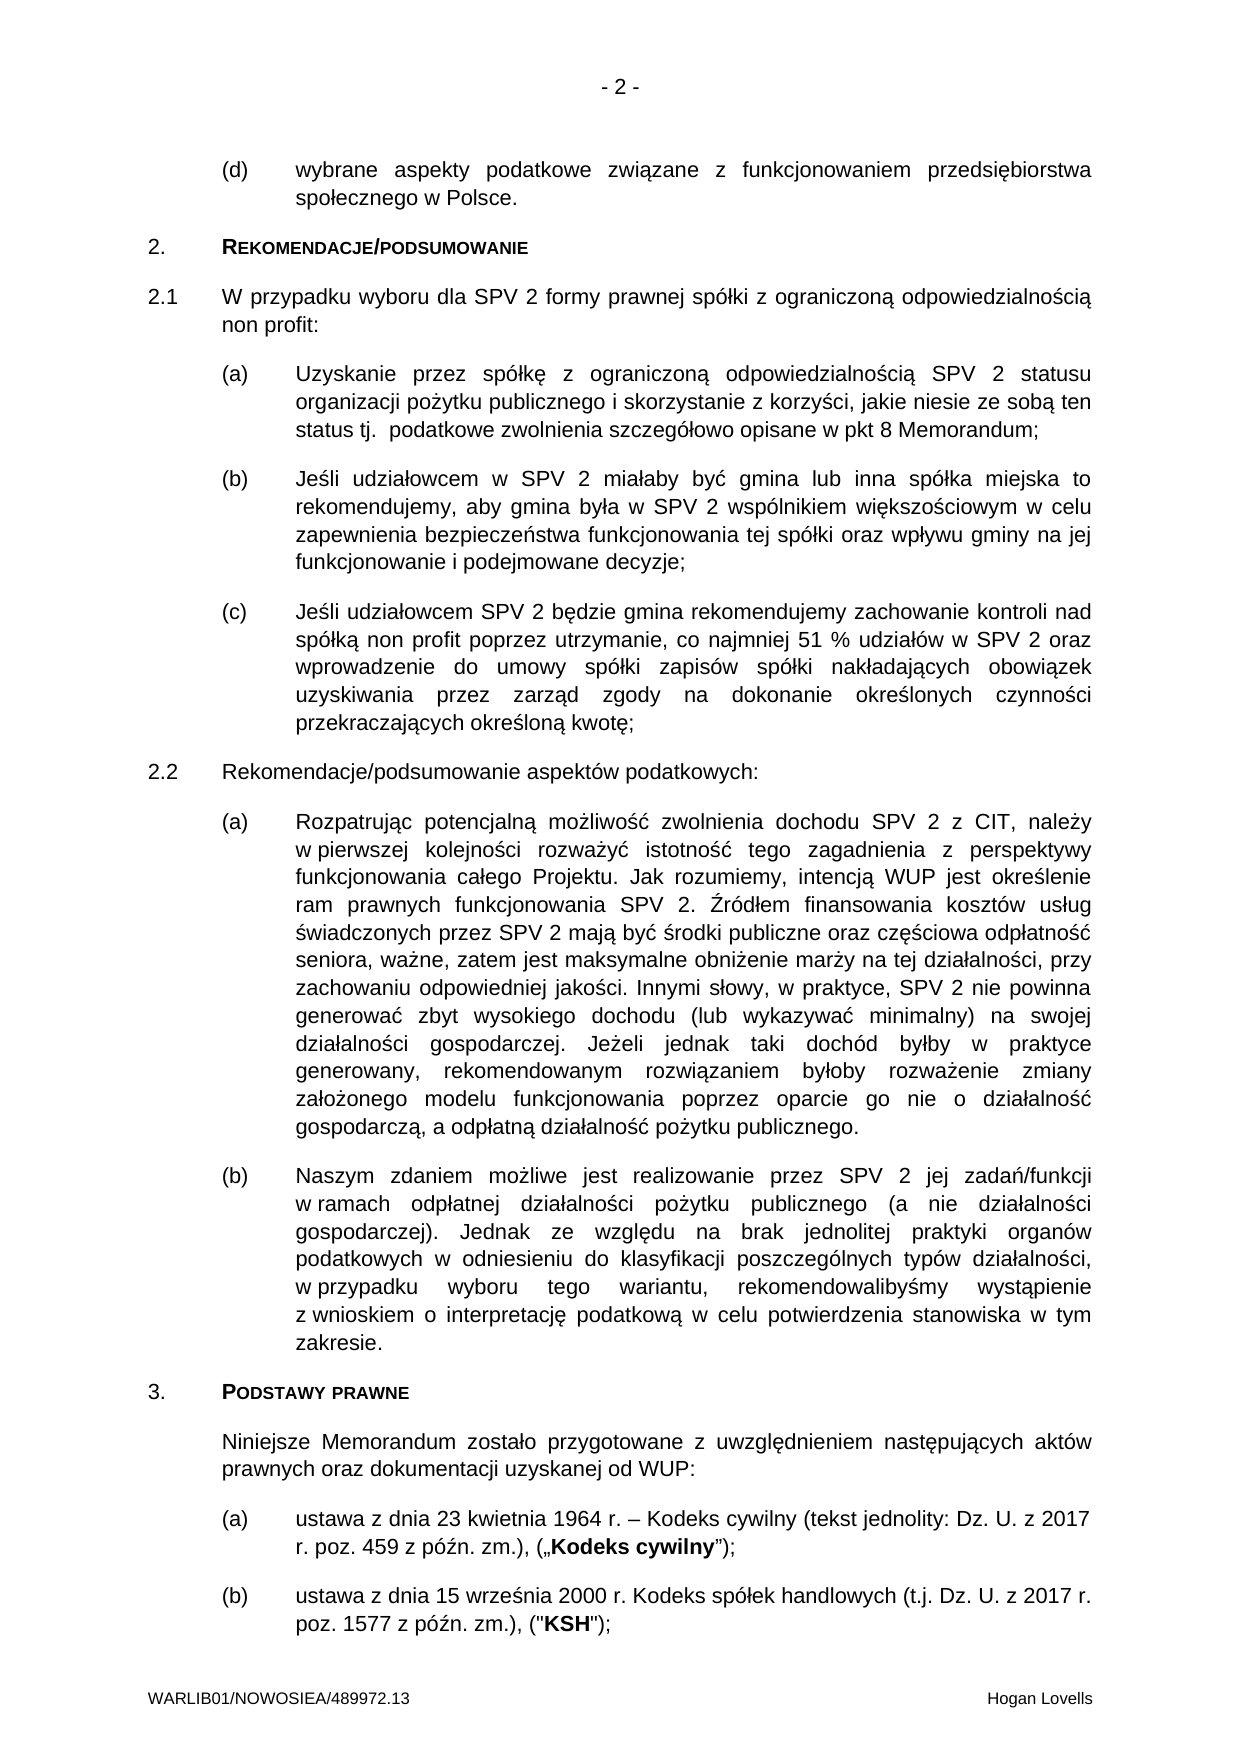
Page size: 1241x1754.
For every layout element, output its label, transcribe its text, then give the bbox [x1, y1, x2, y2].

text Rekomendacje/podsumowanie aspektów podatkowych: [148, 759, 1092, 784]
text wybrane aspekty podatkowe związane z funkcjonowaniem przedsiębiorstwa społecznego w Polsce. [222, 157, 1092, 210]
text ustawa z dnia 23 kwietnia 1964 r. – Kodeks cywilny (tekst jednolity: Dz. U. z 2017 r. poz. 459 z późn. zm.), („Kodeks cywilny”); [222, 1506, 1092, 1559]
text ustawa z dnia 15 września 2000 r. Kodeks spółek handlowych (t.j. Dz. U. z 2017 r. poz. 1577 z późn. zm.), ("KSH"); [222, 1583, 1092, 1636]
list Uzyskanie przez spółkę z ograniczoną odpowiedzialnością SPV 2 statusu organizacji pożytku publicznego i skorzystanie z korzyści, jakie niesie ze sobą ten status tj. podatkowe zwolnienia szczegółowo opisane w pkt 8 Memorandum; [222, 361, 1092, 442]
text Jeśli udziałowcem SPV 2 będzie gmina rekomendujemy zachowanie kontroli nad spółką non profit poprzez utrzymanie, co najmniej 51 % udziałów w SPV 2 oraz wprowadzenie do umowy spółki zapisów spółki nakładających obowiązek uzyskiwania przez zarząd zgody na dokonanie określonych czynności przekraczających określoną kwotę; [222, 599, 1092, 735]
text Rozpatrując potencjalną możliwość zwolnienia dochodu SPV 2 z CIT, należy w pierwszej kolejności rozważyć istotność tego zagadnienia z perspektywy funkcjonowania całego Projektu. Jak rozumiemy, intencją WUP jest określenie ram prawnych funkcjonowania SPV 2. Źródłem finansowania kosztów usług świadczonych przez SPV 2 mają być środki publiczne oraz częściowa odpłatność seniora, ważne, zatem jest maksymalne obniżenie marży na tej działalności, przy zachowaniu odpowiedniej jakości. Innymi słowy, w praktyce, SPV 2 nie powinna generować zbyt wysokiego dochodu (lub wykazywać minimalny) na swojej działalności gospodarczej. Jeżeli jednak taki dochód byłby w praktyce generowany, rekomendowanym rozwiązaniem byłoby rozważenie zmiany założonego modelu funkcjonowania poprzez oparcie go nie o działalność gospodarczą, a odpłatną działalność pożytku publicznego. [222, 809, 1092, 1139]
text Naszym zdaniem możliwe jest realizowanie przez SPV 2 jej zadań/funkcji w ramach odpłatnej działalności pożytku publicznego (a nie działalności gospodarczej). Jednak ze względu na brak jednolitej praktyki organów podatkowych w odniesieniu do klasyfikacji poszczególnych typów działalności, w przypadku wyboru tego wariantu, rekomendowalibyśmy wystąpienie z wnioskiem o interpretację podatkową w celu potwierdzenia stanowiska w tym zakresie. [222, 1163, 1092, 1355]
subtitle Podstawy prawne [148, 1379, 1092, 1404]
subtitle Rekomendacje/podsumowanie [148, 234, 1092, 259]
text W przypadku wyboru dla SPV 2 formy prawnej spółki z ograniczoną odpowiedzialnością non profit: [148, 284, 1092, 337]
text Niniejsze Memorandum zostało przygotowane z uwzględnieniem następujących aktów prawnych oraz dokumentacji uzyskanej od WUP: [222, 1429, 1092, 1482]
text Jeśli udziałowcem w SPV 2 miałaby być gmina lub inna spółka miejska to rekomendujemy, aby gmina była w SPV 2 wspólnikiem większościowym w celu zapewnienia bezpieczeństwa funkcjonowania tej spółki oraz wpływu gminy na jej funkcjonowanie i podejmowane decyzje; [222, 466, 1092, 574]
